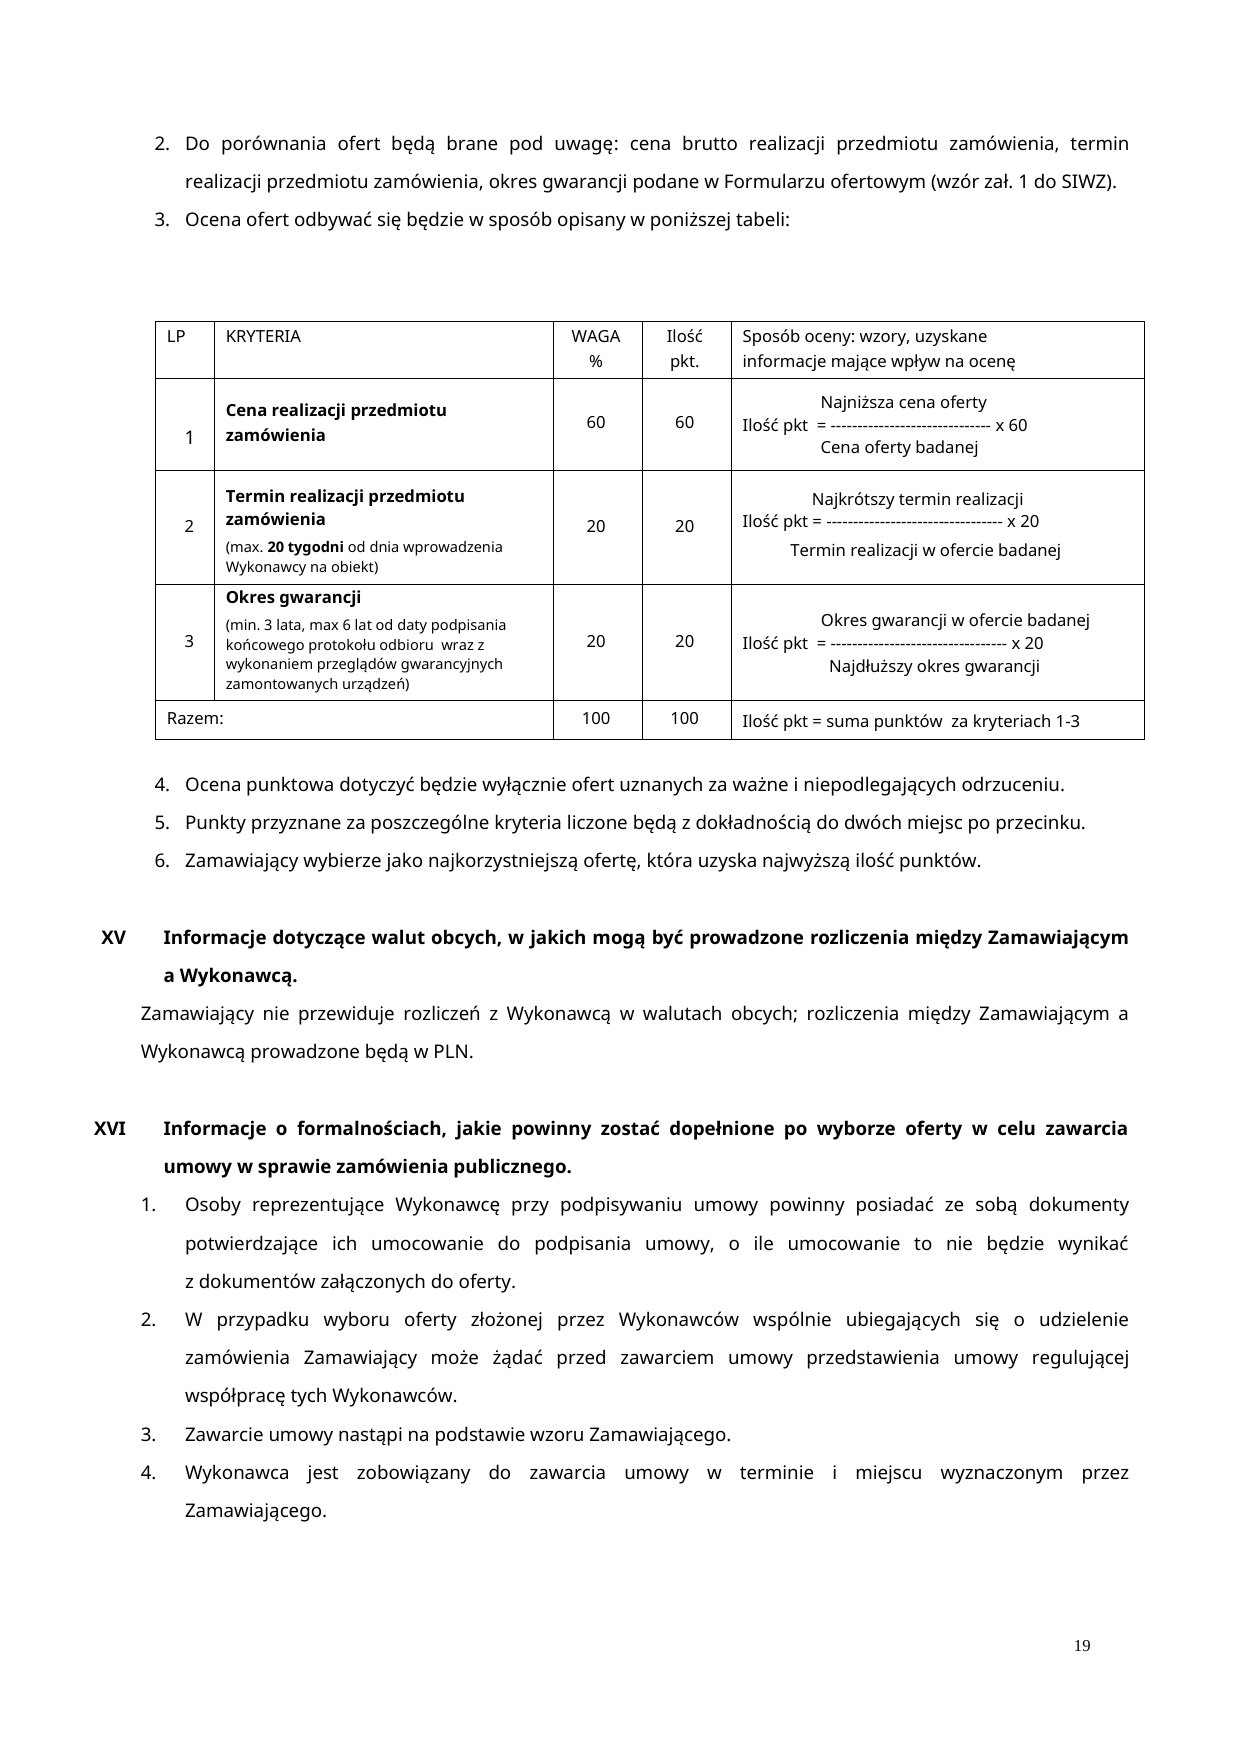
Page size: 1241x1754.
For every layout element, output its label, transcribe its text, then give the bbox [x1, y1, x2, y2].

table_cell 60 [554, 379, 642, 470]
table_cell 3 [156, 585, 214, 700]
table_cell Okres gwarancji w ofercie badanej Ilość pkt = --------------------------------- x 20 Najdłuższy okres gwarancji [732, 585, 1144, 700]
table_cell Termin realizacji przedmiotu zamówienia (max. 20 tygodni od dnia wprowadzenia Wykonawcy na obiekt) [215, 471, 553, 584]
list Ocena punktowa dotyczyć będzie wyłącznie ofert uznanych za ważne i niepodlegających odrzuceniu. [170, 771, 1130, 797]
list Wykonawca jest zobowiązany do zawarcia umowy w terminie i miejscu wyznaczonym przez Zamawiającego. [141, 1459, 1130, 1523]
table_cell 100 [643, 701, 731, 739]
table_header LP [156, 322, 214, 378]
table_cell 60 [643, 379, 731, 470]
text Zamawiający nie przewiduje rozliczeń z Wykonawcą w walutach obcych; rozliczenia między Zamawiającym a Wykonawcą prowadzone będą w PLN. [141, 1000, 1130, 1064]
table_cell Razem: [156, 701, 553, 739]
table_cell 20 [554, 585, 642, 700]
list Do porównania ofert będą brane pod uwagę: cena brutto realizacji przedmiotu zamówienia, termin realizacji przedmiotu zamówienia, okres gwarancji podane w Formularzu ofertowym (wzór zał. 1 do SIWZ). [170, 130, 1130, 194]
table_header WAGA % [554, 322, 642, 378]
table_header Ilość pkt. [643, 322, 731, 378]
table_cell Cena realizacji przedmiotu zamówienia [215, 379, 553, 470]
table_cell 20 [554, 471, 642, 584]
table_cell Najkrótszy termin realizacji Ilość pkt = --------------------------------- x 20 Termin realizacji w ofercie badanej [732, 471, 1144, 584]
list Ocena ofert odbywać się będzie w sposób opisany w poniższej tabeli: [170, 206, 1130, 232]
subtitle Informacje dotyczące walut obcych, w jakich mogą być prowadzone rozliczenia między Zamawiającym a Wykonawcą. [126, 924, 1130, 988]
table_cell Okres gwarancji (min. 3 lata, max 6 lat od daty podpisania końcowego protokołu odbioru wraz z wykonaniem przeglądów gwarancyjnych zamontowanych urządzeń) [215, 585, 553, 700]
table_cell 2 [156, 471, 214, 584]
table_header Sposób oceny: wzory, uzyskane informacje mające wpływ na ocenę [732, 322, 1144, 378]
list W przypadku wyboru oferty złożonej przez Wykonawców wspólnie ubiegających się o udzielenie zamówienia Zamawiający może żądać przed zawarciem umowy przedstawienia umowy regulującej współpracę tych Wykonawców. [141, 1306, 1130, 1408]
table_header KRYTERIA [215, 322, 553, 378]
list Zamawiający wybierze jako najkorzystniejszą ofertę, która uzyska najwyższą ilość punktów. [170, 847, 1130, 873]
subtitle Informacje o formalnościach, jakie powinny zostać dopełnione po wyborze oferty w celu zawarcia umowy w sprawie zamówienia publicznego. [126, 1115, 1130, 1179]
table_cell 20 [643, 471, 731, 584]
table_cell 1 [156, 379, 214, 470]
table_cell Ilość pkt = suma punktów za kryteriach 1-3 [732, 701, 1144, 739]
list Zawarcie umowy nastąpi na podstawie wzoru Zamawiającego. [141, 1421, 1130, 1446]
table_cell 20 [643, 585, 731, 700]
list Punkty przyznane za poszczególne kryteria liczone będą z dokładnością do dwóch miejsc po przecinku. [170, 809, 1130, 835]
table_cell 100 [554, 701, 642, 739]
table_cell Najniższa cena oferty Ilość pkt = ------------------------------ x 60 Cena oferty badanej [732, 379, 1144, 470]
list Osoby reprezentujące Wykonawcę przy podpisywaniu umowy powinny posiadać ze sobą dokumenty potwierdzające ich umocowanie do podpisania umowy, o ile umocowanie to nie będzie wynikać z dokumentów załączonych do oferty. [141, 1192, 1130, 1293]
